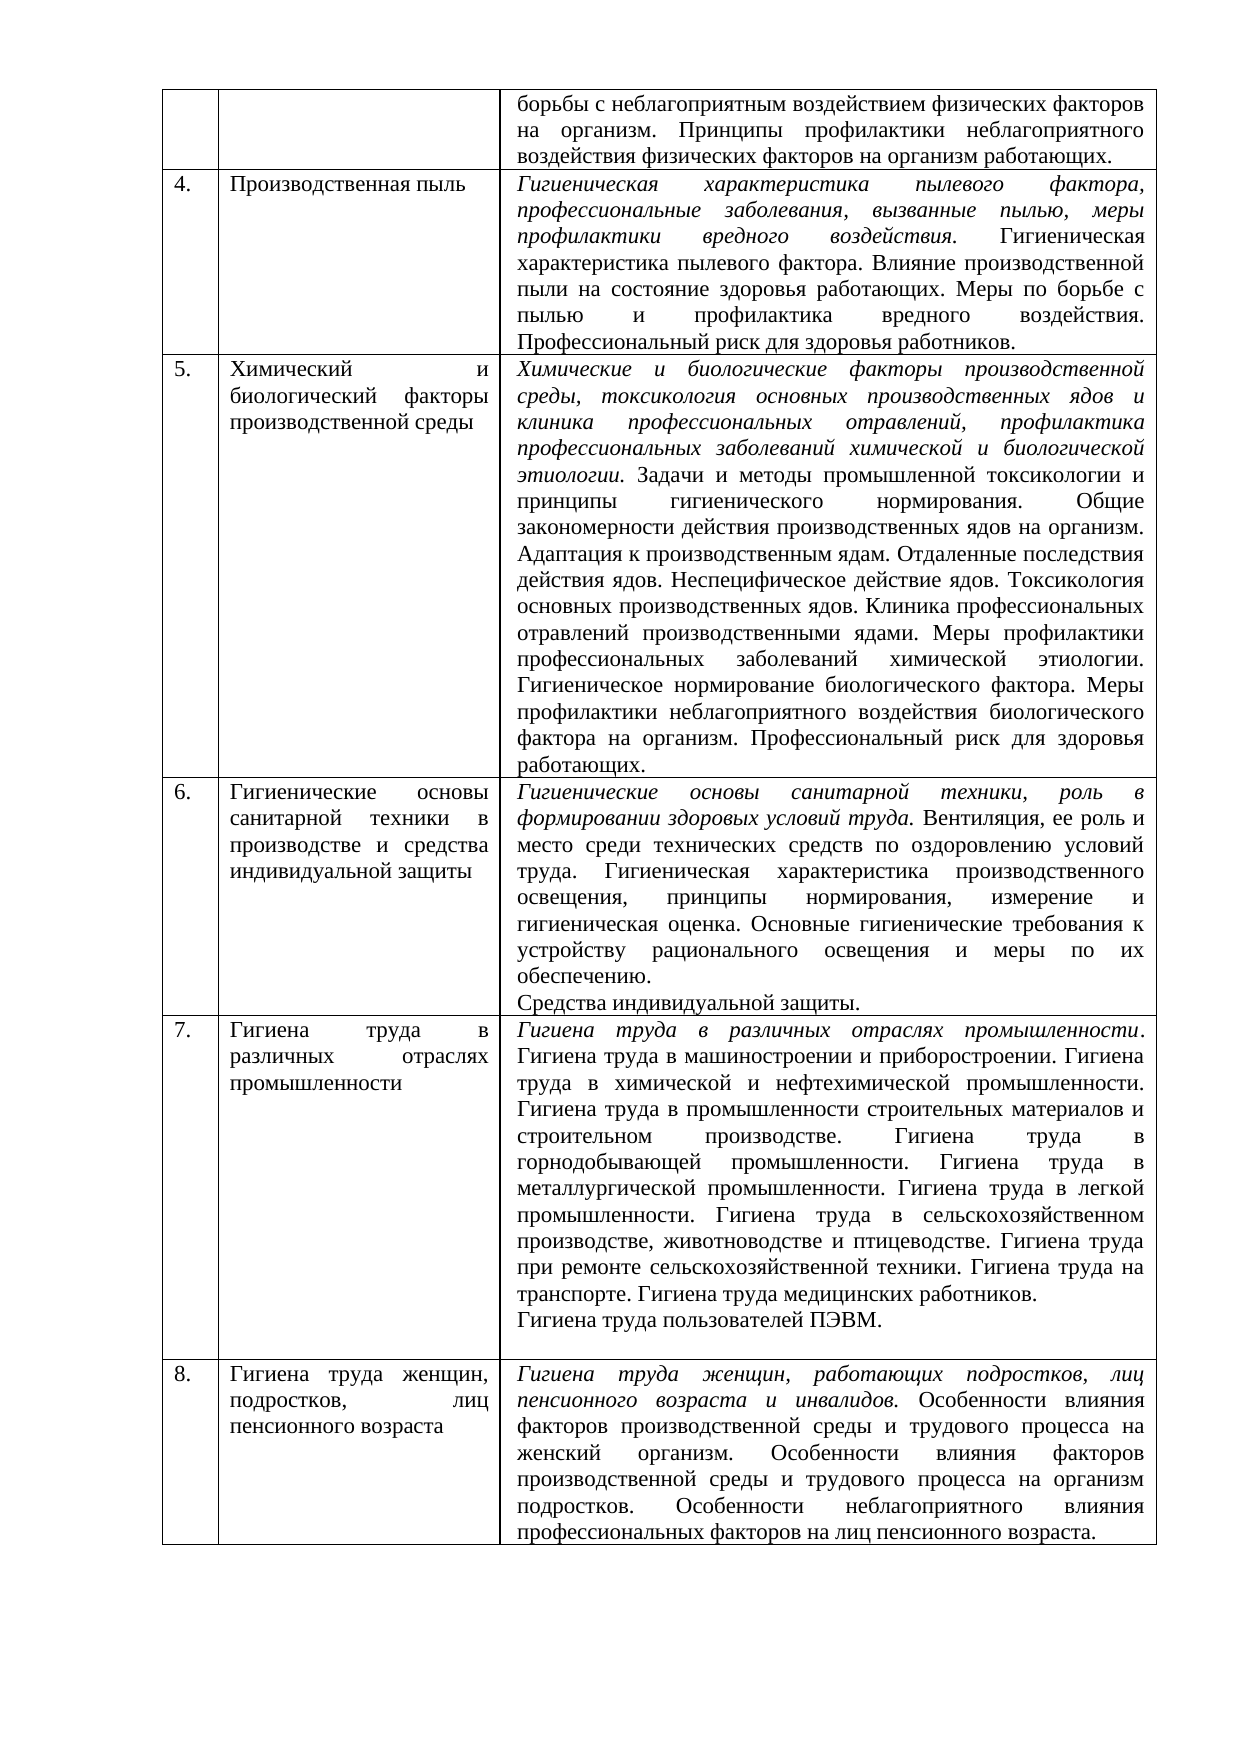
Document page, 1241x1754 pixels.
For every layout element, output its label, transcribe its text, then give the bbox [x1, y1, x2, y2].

table_cell Гигиенические основы санитарной техники, роль в формировании здоровых условий труда. Вентиляция, ее роль и место среди технических средств по оздоровлению условий труда. Гигиеническая характеристика производственного освещения, принципы нормирования, измерение и гигиеническая оценка. Основные гигиенические требования к устройству рационального освещения и меры по их обеспечению. Средства индивидуальной защиты. [501, 778, 1156, 1015]
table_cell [501, 90, 1156, 169]
table_cell Гигиеническая характеристика пылевого фактора, профессиональные заболевания, вызванные пылью, меры профилактики вредного воздействия. Гигиеническая характеристика пылевого фактора. Влияние производственной пыли на состояние здоровья работающих. Меры по борьбе с пылью и профилактика вредного воздействия. Профессиональный риск для здоровья работников. [501, 170, 1156, 354]
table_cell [219, 90, 499, 169]
table_cell Химические и биологические факторы производственной среды, токсикология основных производственных ядов и клиника профессиональных отравлений, профилактика профессиональных заболеваний химической и биологической этиологии. Задачи и методы промышленной токсикологии и принципы гигиенического нормирования. Общие закономерности действия производственных ядов на организм. Адаптация к производственным ядам. Отдаленные последствия действия ядов. Неспецифическое действие ядов. Токсикология основных производственных ядов. Клиника профессиональных отравлений производственными ядами. Меры профилактики профессиональных заболеваний химической этиологии. Гигиеническое нормирование биологического фактора. Меры профилактики неблагоприятного воздействия биологического фактора на организм. Профессиональный риск для здоровья работающих. [501, 355, 1156, 777]
table_cell 7. [163, 1016, 218, 1359]
table_cell 3. [163, 90, 218, 169]
table_cell Производственная пыль [219, 170, 499, 354]
table_cell Гигиенические основы санитарной техники в производстве и средства индивидуальной защиты [219, 778, 499, 1015]
table_cell Гигиена труда женщин, подростков, лиц пенсионного возраста [219, 1360, 499, 1544]
table_cell Гигиена труда в различных отраслях промышленности. Гигиена труда в машиностроении и приборостроении. Гигиена труда в химической и нефтехимической промышленности. Гигиена труда в промышленности строительных материалов и строительном производстве. Гигиена труда в горнодобывающей промышленности. Гигиена труда в металлургической промышленности. Гигиена труда в легкой промышленности. Гигиена труда в сельскохозяйственном производстве, животноводстве и птицеводстве. Гигиена труда при ремонте сельскохозяйственной техники. Гигиена труда на транспорте. Гигиена труда медицинских работников. Гигиена труда пользователей ПЭВМ. [501, 1016, 1156, 1359]
table_cell 4. [163, 170, 218, 354]
table_cell Химический и биологический факторы производственной среды [219, 355, 499, 777]
table_cell 5. [163, 355, 218, 777]
table_cell 6. [163, 778, 218, 1015]
table_cell 8. [163, 1360, 218, 1544]
table_cell Гигиена труда женщин, работающих подростков, лиц пенсионного возраста и инвалидов. Особенности влияния факторов производственной среды и трудового процесса на женский организм. Особенности влияния факторов производственной среды и трудового процесса на организм подростков. Особенности неблагоприятного влияния профессиональных факторов на лиц пенсионного возраста. [501, 1360, 1156, 1544]
table_cell Гигиена труда в различных отраслях промышленности [219, 1016, 499, 1359]
